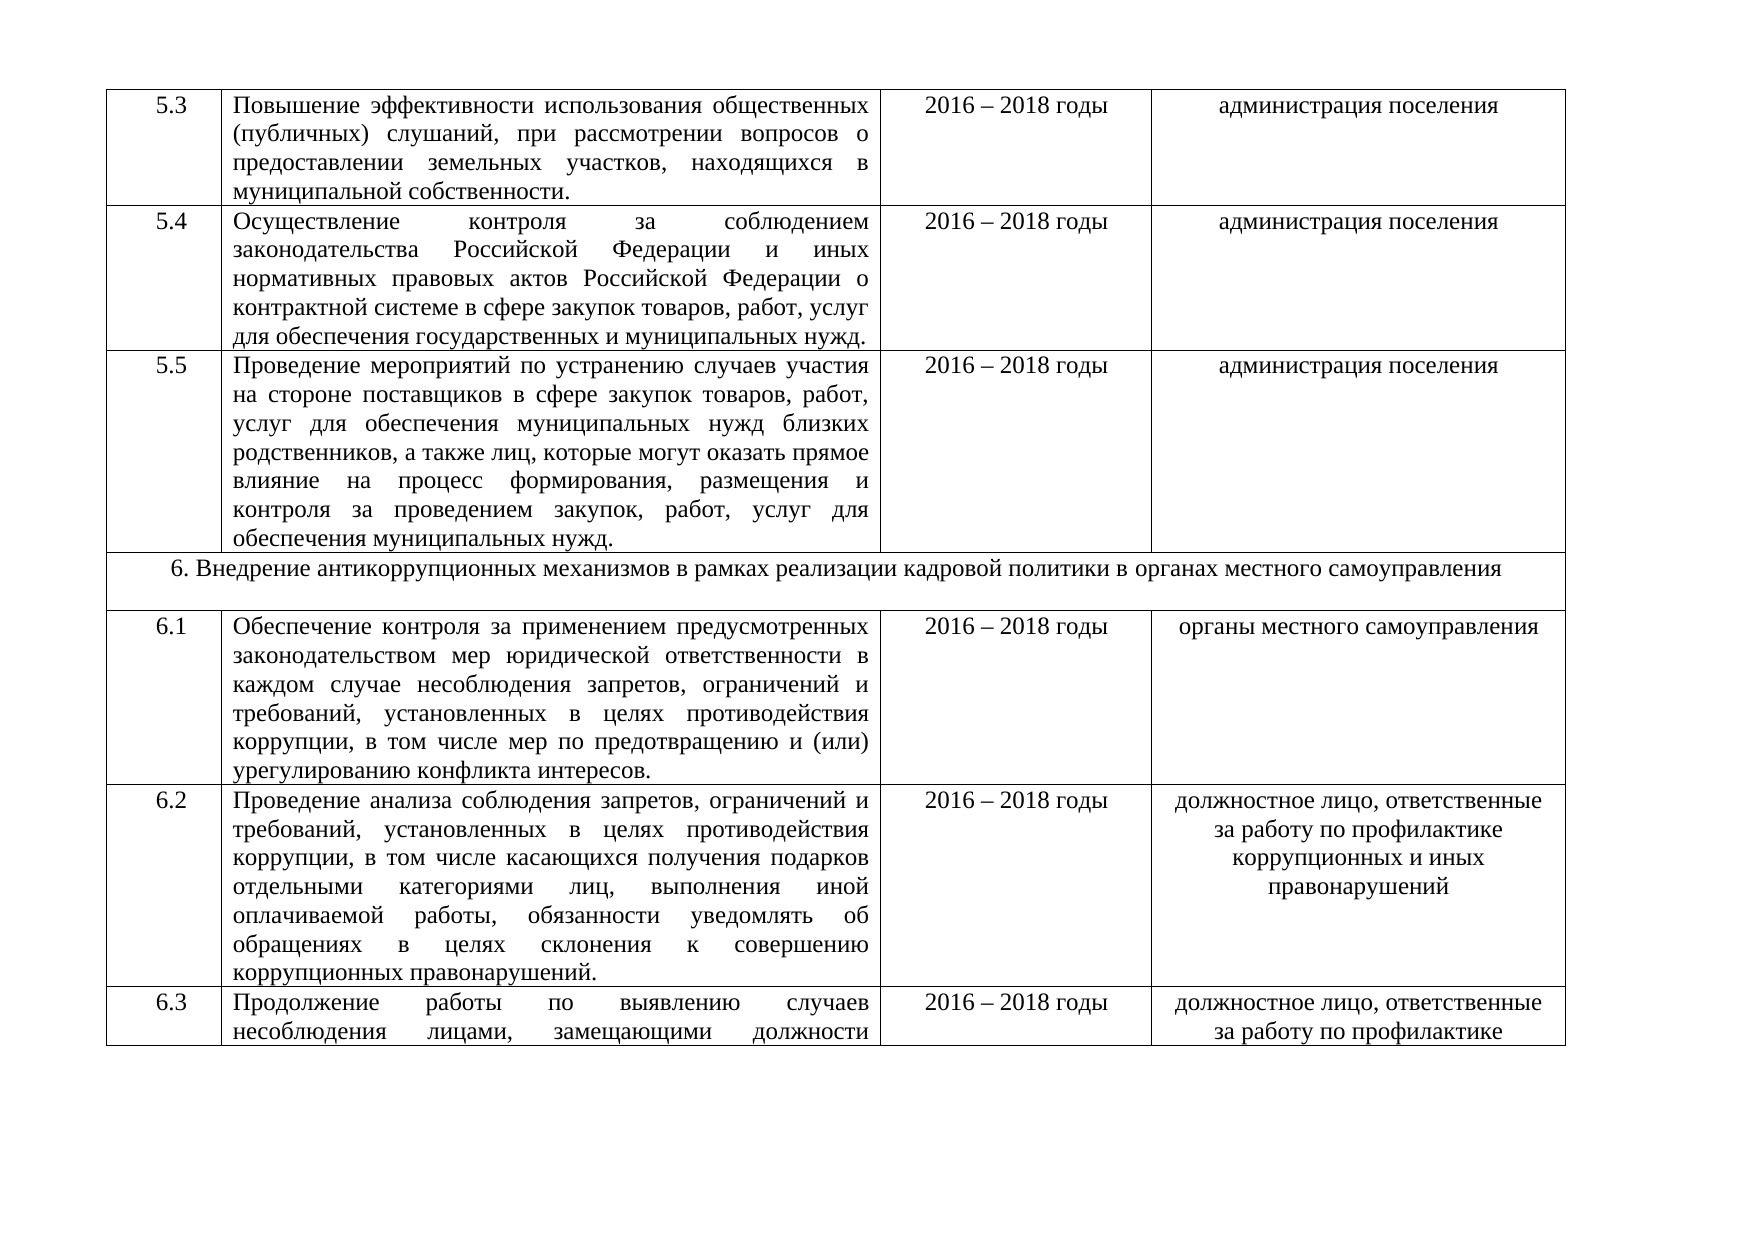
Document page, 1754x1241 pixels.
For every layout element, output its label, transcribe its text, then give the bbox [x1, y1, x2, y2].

table_cell 5.3 [107, 90, 221, 205]
table_cell администрация поселения [1152, 206, 1565, 349]
table_cell Осуществление контроля за соблюдением законодательства Российской Федерации и иных нормативных правовых актов Российской Федерации о контрактной системе в сфере закупок товаров, работ, услуг для обеспечения государственных и муниципальных нужд. [222, 206, 880, 349]
table_cell 6.1 [107, 611, 221, 784]
table_cell Проведение мероприятий по устранению случаев участия на стороне поставщиков в сфере закупок товаров, работ, услуг для обеспечения муниципальных нужд близких родственников, а также лиц, которые могут оказать прямое влияние на процесс формирования, размещения и контроля за проведением закупок, работ, услуг для обеспечения муниципальных нужд. [222, 351, 880, 552]
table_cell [1152, 987, 1565, 1045]
table_cell 2016 – 2018 годы [881, 206, 1151, 349]
table_cell 2016 – 2018 годы [881, 987, 1151, 1045]
table_cell 2016 – 2018 годы [881, 90, 1151, 205]
table_cell органы местного самоуправления [1152, 611, 1565, 784]
table_cell 6.3 [107, 987, 221, 1045]
table_cell Проведение анализа соблюдения запретов, ограничений и требований, установленных в целях противодействия коррупции, в том числе касающихся получения подарков отдельными категориями лиц, выполнения иной оплачиваемой работы, обязанности уведомлять об обращениях в целях склонения к совершению коррупционных правонарушений. [222, 785, 880, 986]
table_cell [1152, 90, 1565, 205]
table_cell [222, 987, 880, 1045]
table_cell 6.2 [107, 785, 221, 986]
table_cell 2016 – 2018 годы [881, 351, 1151, 552]
table_cell 6. Внедрение антикоррупционных механизмов в рамках реализации кадровой политики в органах местного самоуправления [107, 553, 1565, 610]
table_cell 2016 – 2018 годы [881, 785, 1151, 986]
table_cell Обеспечение контроля за применением предусмотренных законодательством мер юридической ответственности в каждом случае несоблюдения запретов, ограничений и требований, установленных в целях противодействия коррупции, в том числе мер по предотвращению и (или) урегулированию конфликта интересов. [222, 611, 880, 784]
table_cell 2016 – 2018 годы [881, 611, 1151, 784]
table_cell Повышение эффективности использования общественных (публичных) слушаний, при рассмотрении вопросов о предоставлении земельных участков, находящихся в муниципальной собственности. [222, 90, 880, 205]
table_cell 5.5 [107, 351, 221, 552]
table_cell администрация поселения [1152, 351, 1565, 552]
table_cell должностное лицо, ответственные за работу по профилактике коррупционных и иных правонарушений [1152, 785, 1565, 986]
table_cell 5.4 [107, 206, 221, 349]
